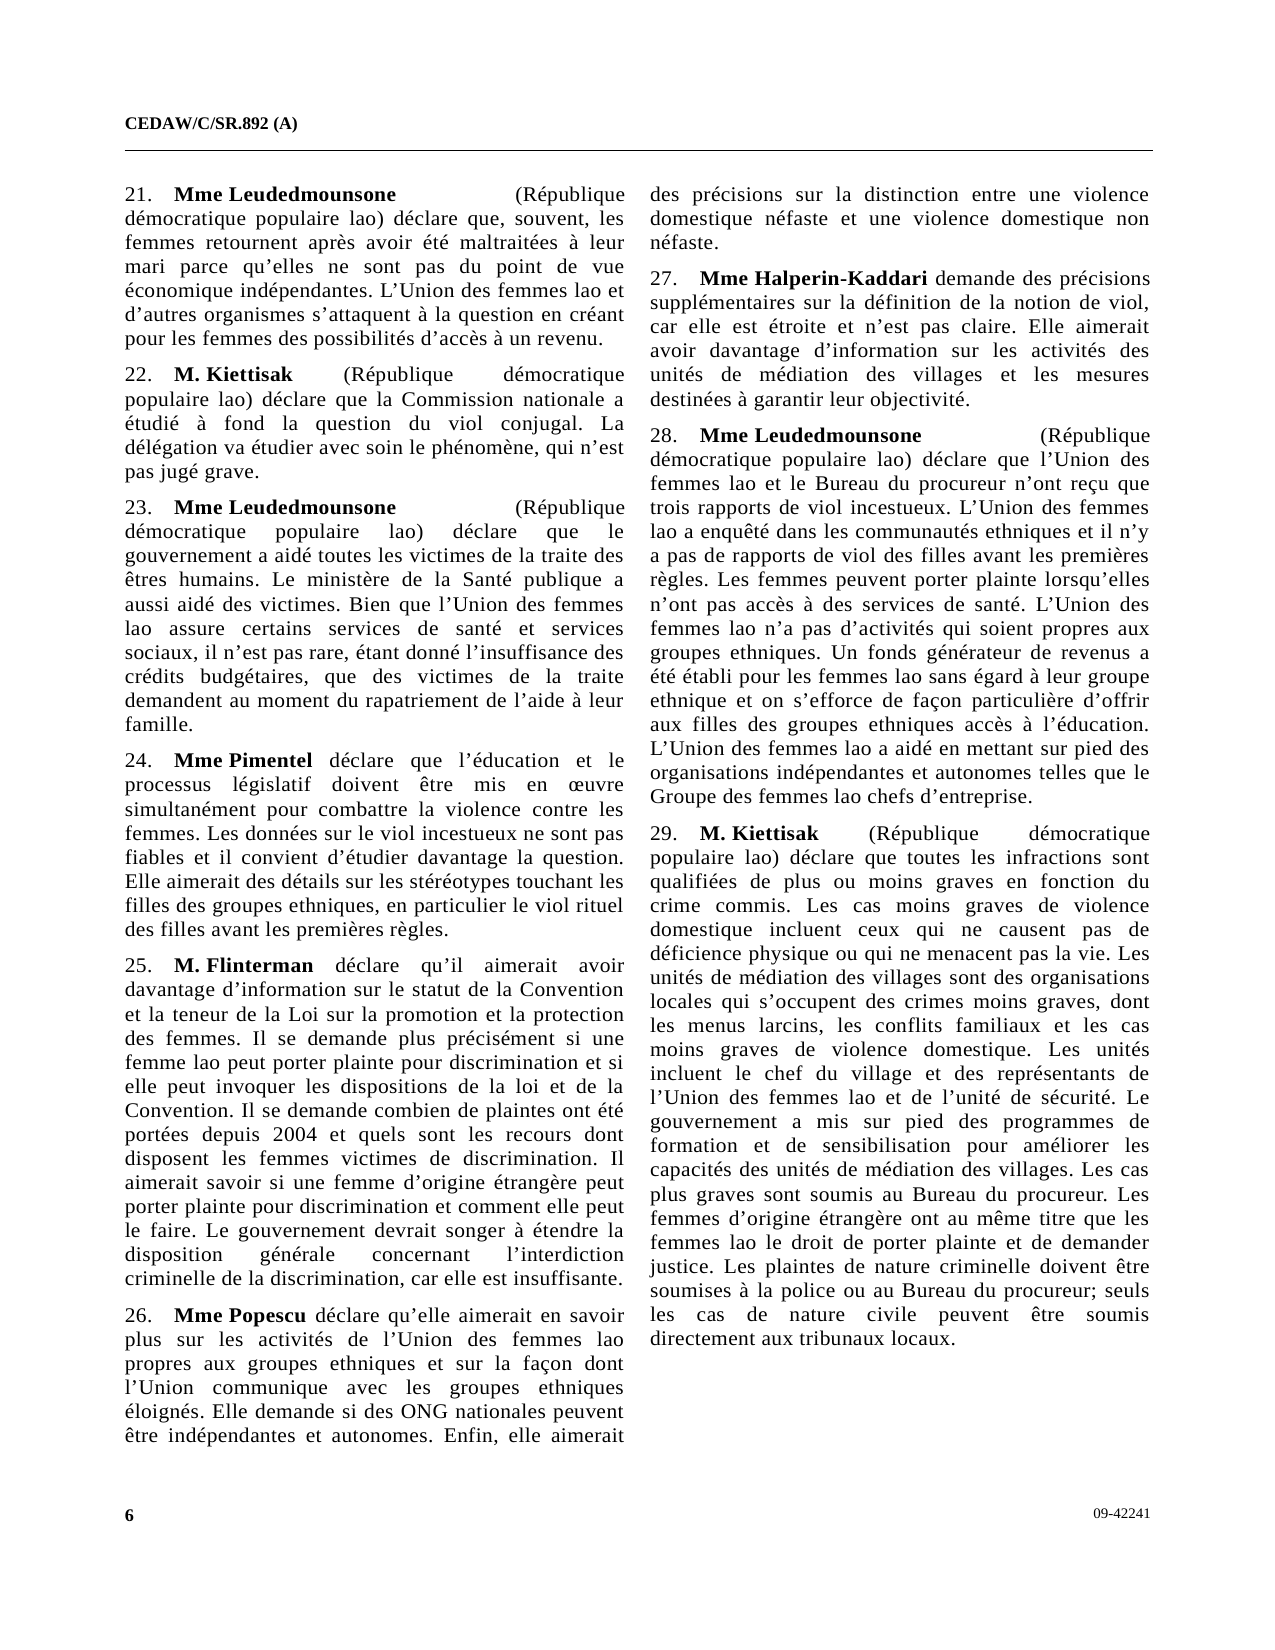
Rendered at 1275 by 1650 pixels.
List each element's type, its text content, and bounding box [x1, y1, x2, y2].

list M. Kiettisak (République démocratique populaire lao) déclare que la Commission nationale a étudié à fond la question du viol conjugal. La délégation va étudier avec soin le phénomène, qui n’est pas jugé grave. [124, 362, 625, 483]
list Mme Pimentel déclare que l’éducation et le processus législatif doivent être mis en œuvre simultanément pour combattre la violence contre les femmes. Les données sur le viol incestueux ne sont pas fiables et il convient d’étudier davantage la question. Elle aimerait des détails sur les stéréotypes touchant les filles des groupes ethniques, en particulier le viol rituel des filles avant les premières règles. [124, 748, 625, 941]
list Mme Leudedmounsone (République démocratique populaire lao) déclare que, souvent, les femmes retournent après avoir été maltraitées à leur mari parce qu’elles ne sont pas du point de vue économique indépendantes. L’Union des femmes lao et d’autres organismes s’attaquent à la question en créant pour les femmes des possibilités d’accès à un revenu. [124, 181, 625, 350]
list Mme Leudedmounsone (République démocratique populaire lao) déclare que le gouvernement a aidé toutes les victimes de la traite des êtres humains. Le ministère de la Santé publique a aussi aidé des victimes. Bien que l’Union des femmes lao assure certains services de santé et services sociaux, il n’est pas rare, étant donné l’insuffisance des crédits budgétaires, que des victimes de la traite demandent au moment du rapatriement de l’aide à leur famille. [124, 495, 625, 736]
list Mme Popescu déclare qu’elle aimerait en savoir plus sur les activités de l’Union des femmes lao propres aux groupes ethniques et sur la façon dont l’Union communique avec les groupes ethniques éloignés. Elle demande si des ONG nationales peuvent être indépendantes et autonomes. Enfin, elle aimerait des précisions sur la distinction entre une violence domestique néfaste et une violence domestique non néfaste. [124, 1303, 625, 1447]
list M. Kiettisak (République démocratique populaire lao) déclare que toutes les infractions sont qualifiées de plus ou moins graves en fonction du crime commis. Les cas moins graves de violence domestique incluent ceux qui ne causent pas de déficience physique ou qui ne menacent pas la vie. Les unités de médiation des villages sont des organisations locales qui s’occupent des crimes moins graves, dont les menus larcins, les conflits familiaux et les cas moins graves de violence domestique. Les unités incluent le chef du village et des représentants de l’Union des femmes lao et de l’unité de sécurité. Le gouvernement a mis sur pied des programmes de formation et de sensibilisation pour améliorer les capacités des unités de médiation des villages. Les cas plus graves sont soumis au Bureau du procureur. Les femmes d’origine étrangère ont au même titre que les femmes lao le droit de porter plainte et de demander justice. Les plaintes de nature criminelle doivent être soumises à la police ou au Bureau du procureur; seuls les cas de nature civile peuvent être soumis directement aux tribunaux locaux. [650, 821, 1151, 1350]
list Mme Popescu déclare qu’elle aimerait en savoir plus sur les activités de l’Union des femmes lao propres aux groupes ethniques et sur la façon dont l’Union communique avec les groupes ethniques éloignés. Elle demande si des ONG nationales peuvent être indépendantes et autonomes. Enfin, elle aimerait des précisions sur la distinction entre une violence domestique néfaste et une violence domestique non néfaste. [650, 181, 1151, 254]
list M. Flinterman déclare qu’il aimerait avoir davantage d’information sur le statut de la Convention et la teneur de la Loi sur la promotion et la protection des femmes. Il se demande plus précisément si une femme lao peut porter plainte pour discrimination et si elle peut invoquer les dispositions de la loi et de la Convention. Il se demande combien de plaintes ont été portées depuis 2004 et quels sont les recours dont disposent les femmes victimes de discrimination. Il aimerait savoir si une femme d’origine étrangère peut porter plainte pour discrimination et comment elle peut le faire. Le gouvernement devrait songer à étendre la disposition générale concernant l’interdiction criminelle de la discrimination, car elle est insuffisante. [124, 953, 625, 1290]
list Mme Halperin-Kaddari demande des précisions supplémentaires sur la définition de la notion de viol, car elle est étroite et n’est pas claire. Elle aimerait avoir davantage d’information sur les activités des unités de médiation des villages et les mesures destinées à garantir leur objectivité. [650, 266, 1151, 411]
list Mme Leudedmounsone (République démocratique populaire lao) déclare que l’Union des femmes lao et le Bureau du procureur n’ont reçu que trois rapports de viol incestueux. L’Union des femmes lao a enquêté dans les communautés ethniques et il n’y a pas de rapports de viol des filles avant les premières règles. Les femmes peuvent porter plainte lorsqu’elles n’ont pas accès à des services de santé. L’Union des femmes lao n’a pas d’activités qui soient propres aux groupes ethniques. Un fonds générateur de revenus a été établi pour les femmes lao sans égard à leur groupe ethnique et on s’efforce de façon particulière d’offrir aux filles des groupes ethniques accès à l’éducation. L’Union des femmes lao a aidé en mettant sur pied des organisations indépendantes et autonomes telles que le Groupe des femmes lao chefs d’entreprise. [650, 423, 1151, 808]
